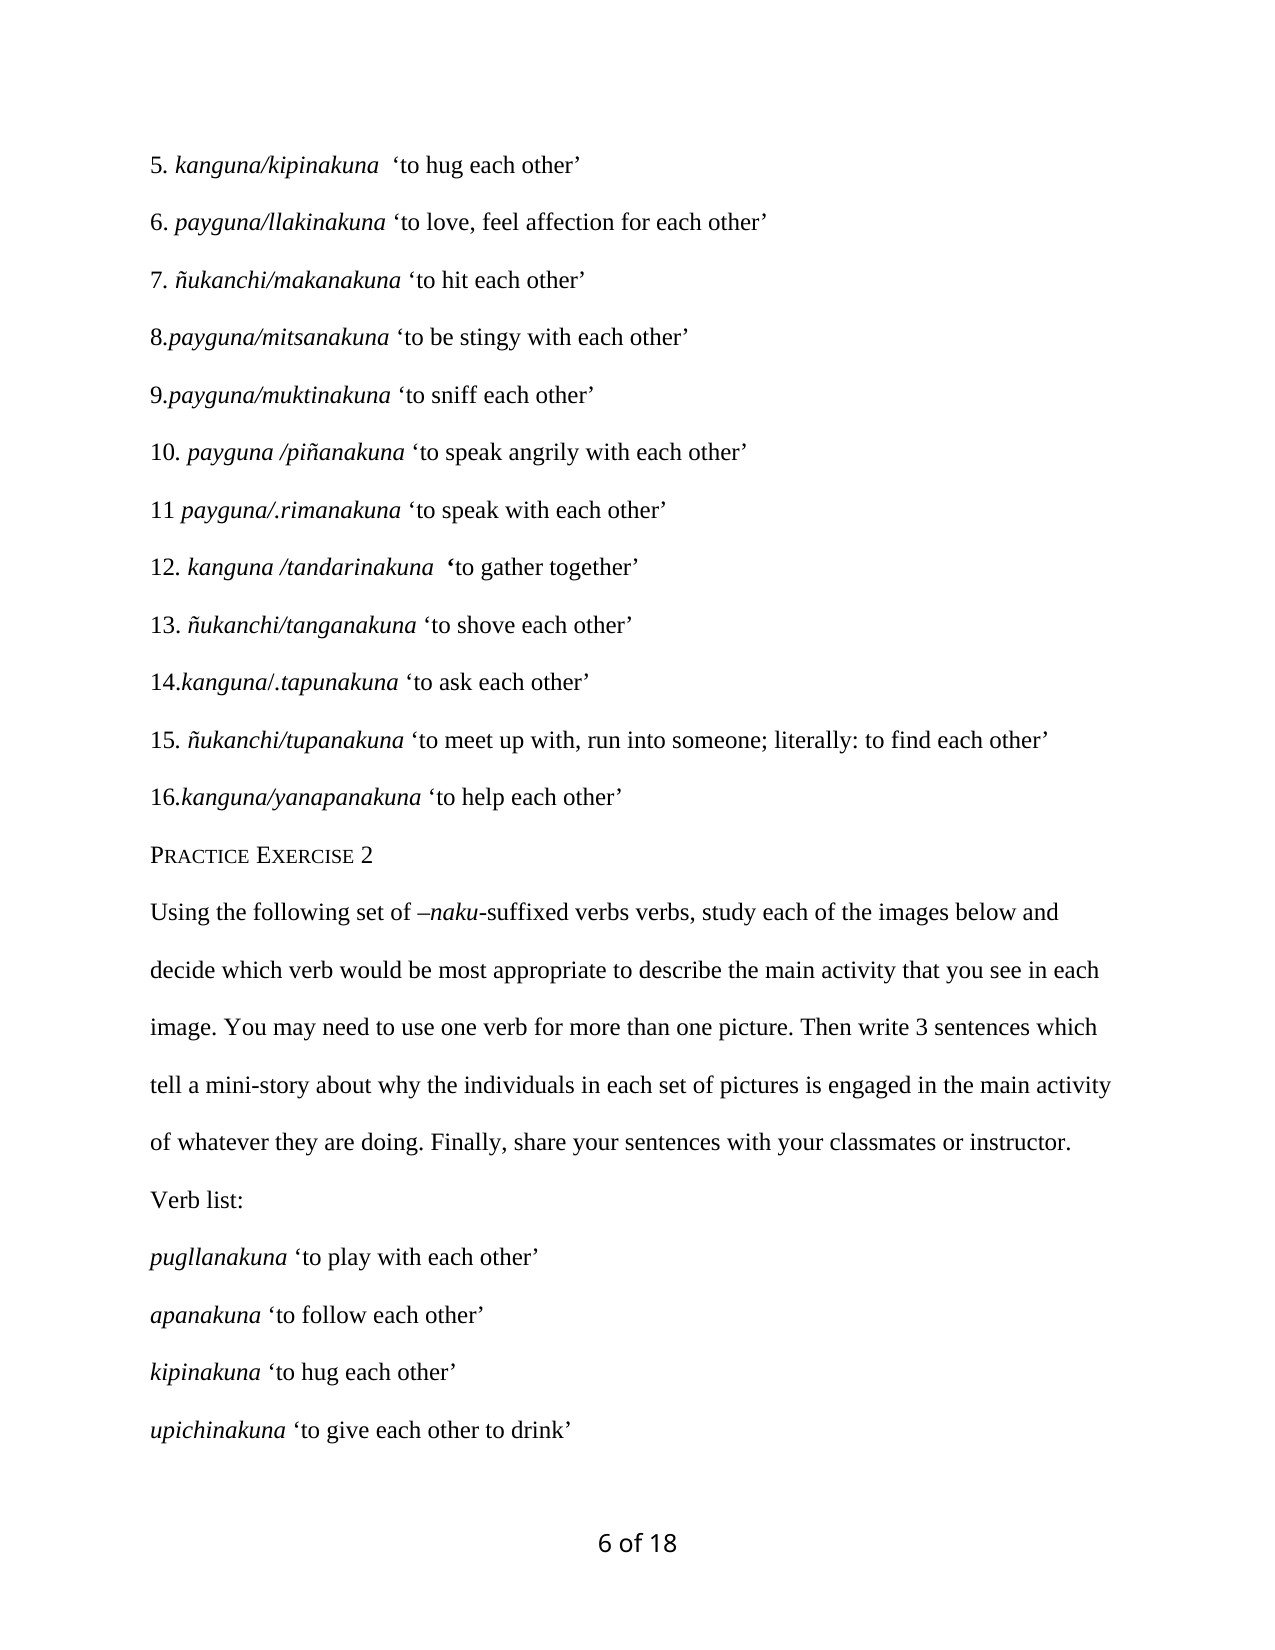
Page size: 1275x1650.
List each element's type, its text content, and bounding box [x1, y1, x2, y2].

text pugllanakuna ‘to play with each other’ [150, 1242, 1125, 1271]
text 10. payguna /piñanakuna ‘to speak angrily with each other’ [150, 437, 1125, 466]
text apanakuna ‘to follow each other’ [150, 1300, 1125, 1329]
text 5. kanguna/kipinakuna ‘to hug each other’ [150, 150, 1125, 179]
text kipinakuna ‘to hug each other’ [150, 1357, 1125, 1386]
text 14.kanguna/.tapunakuna ‘to ask each other’ [150, 667, 1125, 696]
text upichinakuna ‘to give each other to drink’ [150, 1415, 1125, 1444]
text 13. ñukanchi/tanganakuna ‘to shove each other’ [150, 610, 1125, 639]
text 12. kanguna /tandarinakuna ‘to gather together’ [150, 552, 1125, 581]
text Practice Exercise 2 [150, 840, 1125, 869]
text 11 payguna/.rimanakuna ‘to speak with each other’ [150, 495, 1125, 524]
text 8.payguna/mitsanakuna ‘to be stingy with each other’ [150, 322, 1125, 351]
text 6. payguna/llakinakuna ‘to love, feel affection for each other’ [150, 207, 1125, 236]
text 9.payguna/muktinakuna ‘to sniff each other’ [150, 380, 1125, 409]
text 15. ñukanchi/tupanakuna ‘to meet up with, run into someone; literally: to find each other’ [150, 725, 1125, 754]
text Using the following set of –naku-suffixed verbs verbs, study each of the images below and decide which verb would be most appropriate to describe the main activity that you see in each image. You may need to use one verb for more than one picture. Then write 3 sentences which tell a mini-story about why the individuals in each set of pictures is engaged in the main activity of whatever they are doing. Finally, share your sentences with your classmates or instructor. [150, 897, 1125, 1156]
text Verb list: [150, 1185, 1125, 1214]
text 7. ñukanchi/makanakuna ‘to hit each other’ [150, 265, 1125, 294]
text 16.kanguna/yanapanakuna ‘to help each other’ [150, 782, 1125, 811]
